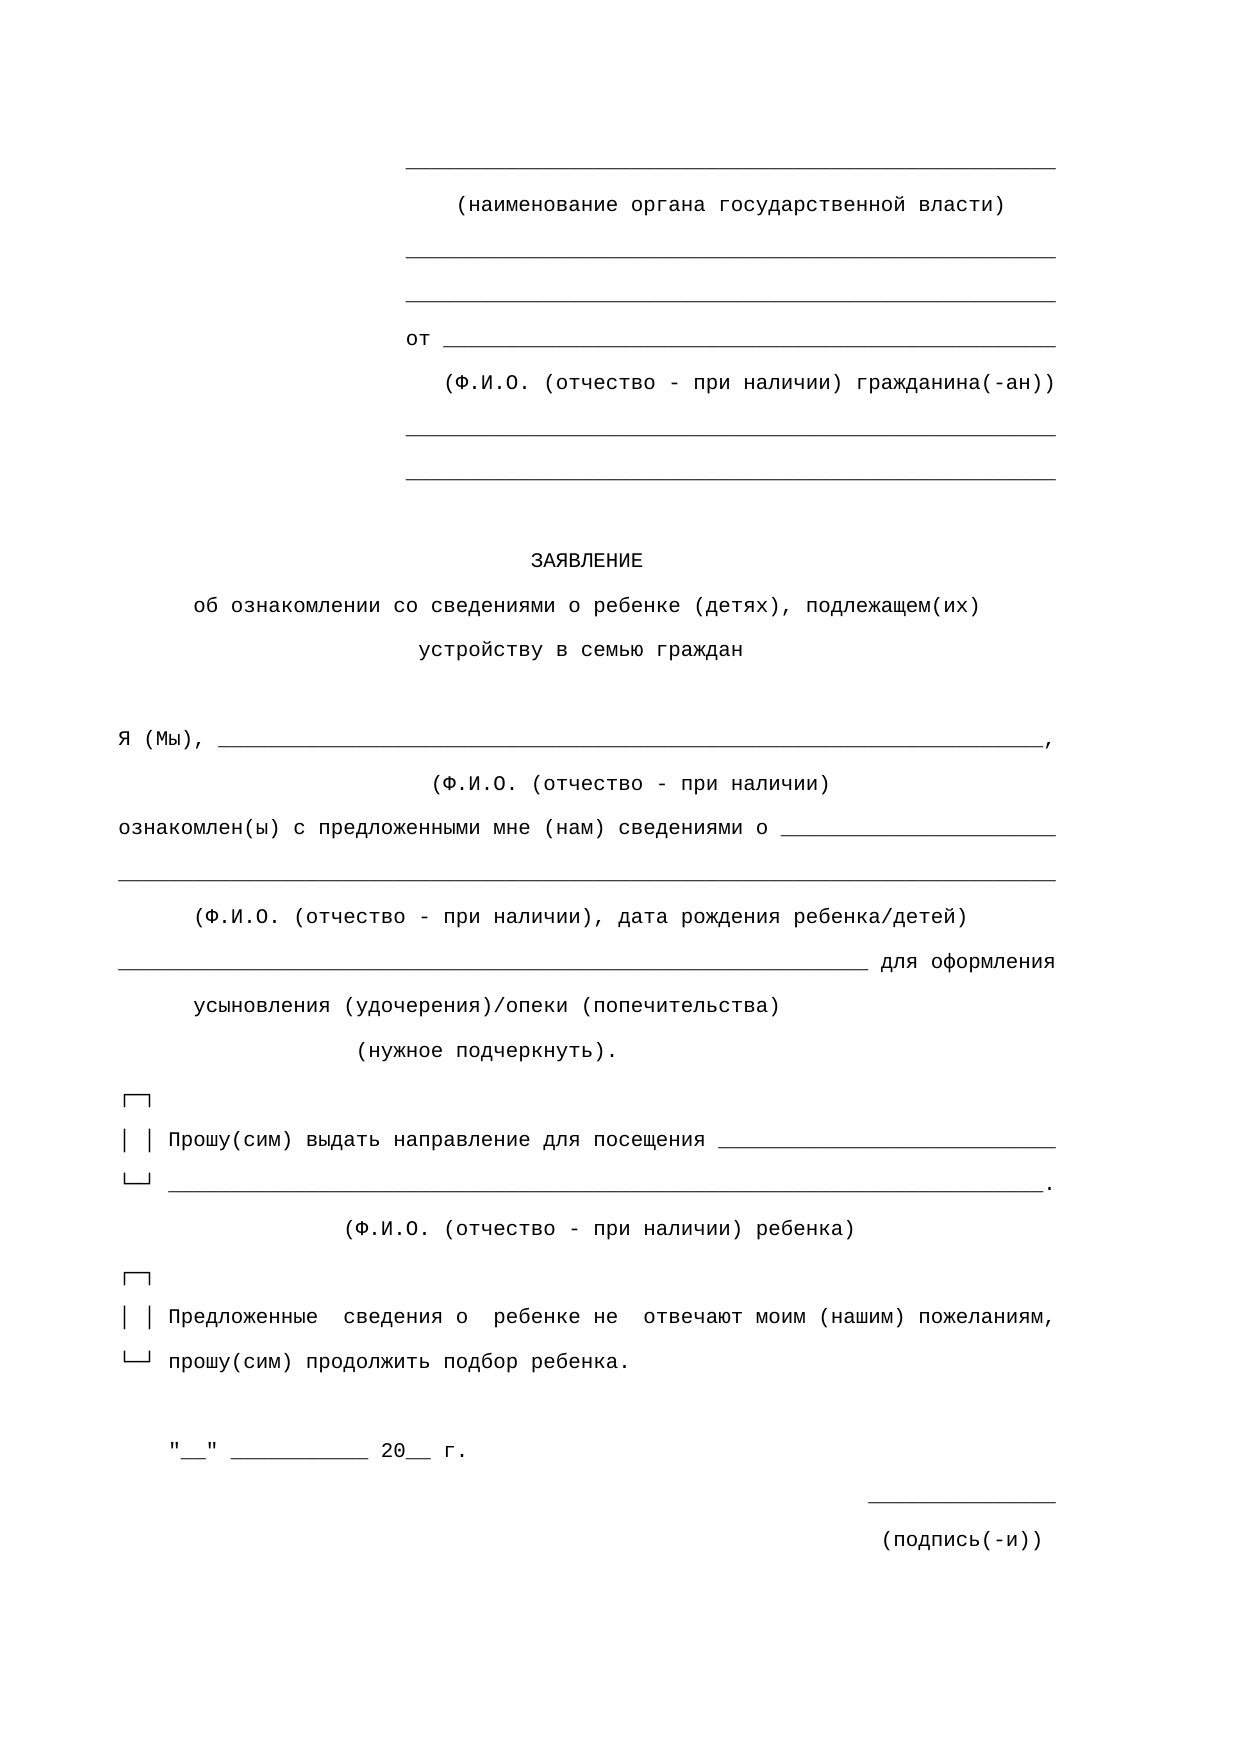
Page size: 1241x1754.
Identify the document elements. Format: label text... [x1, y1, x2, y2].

text ____________________________________________________ [118, 417, 1181, 441]
text ____________________________________________________ [118, 150, 1181, 174]
text ____________________________________________________ [118, 461, 1181, 485]
text (наименование органа государственной власти) [118, 194, 1181, 218]
text ____________________________________________________ [118, 283, 1181, 307]
text ____________________________________________________ [118, 239, 1181, 263]
text (Ф.И.О. (отчество - при наличии) ребенка) [118, 1217, 1181, 1241]
text (Ф.И.О. (отчество - при наличии), дата рождения ребенка/детей) [118, 906, 1181, 930]
text (Ф.И.О. (отчество - при наличии) гражданина(-ан)) [118, 372, 1181, 396]
text от _________________________________________________ [118, 328, 1181, 352]
text (Ф.И.О. (отчество - при наличии) [118, 773, 1181, 796]
text ____________________________________________________________ для оформления [118, 951, 1181, 974]
text ___________________________________________________________________________ [118, 862, 1181, 885]
text └─┘ прошу(сим) продолжить подбор ребенка. [118, 1351, 1181, 1374]
text устройству в семью граждан [118, 639, 1181, 663]
text │ │ Предложенные сведения о ребенке не отвечают моим (нашим) пожеланиям, [118, 1306, 1181, 1330]
text усыновления (удочерения)/опеки (попечительства) [118, 995, 1181, 1019]
text ┌─┐ [118, 1084, 1181, 1108]
text └─┘ ______________________________________________________________________. [118, 1173, 1181, 1197]
text об ознакомлении со сведениями о ребенке (детях), подлежащем(их) [118, 595, 1181, 618]
text ЗАЯВЛЕНИЕ [118, 550, 1181, 574]
text (нужное подчеркнуть). [118, 1039, 1181, 1063]
text _______________ [118, 1484, 1181, 1508]
text (подпись(-и)) [118, 1529, 1181, 1552]
text ознакомлен(ы) с предложенными мне (нам) сведениями о ______________________ [118, 817, 1181, 841]
text "__" ___________ 20__ г. [118, 1440, 1181, 1463]
text ┌─┐ [118, 1262, 1181, 1286]
text │ │ Прошу(сим) выдать направление для посещения ___________________________ [118, 1128, 1181, 1152]
text Я (Мы), __________________________________________________________________, [118, 728, 1181, 752]
